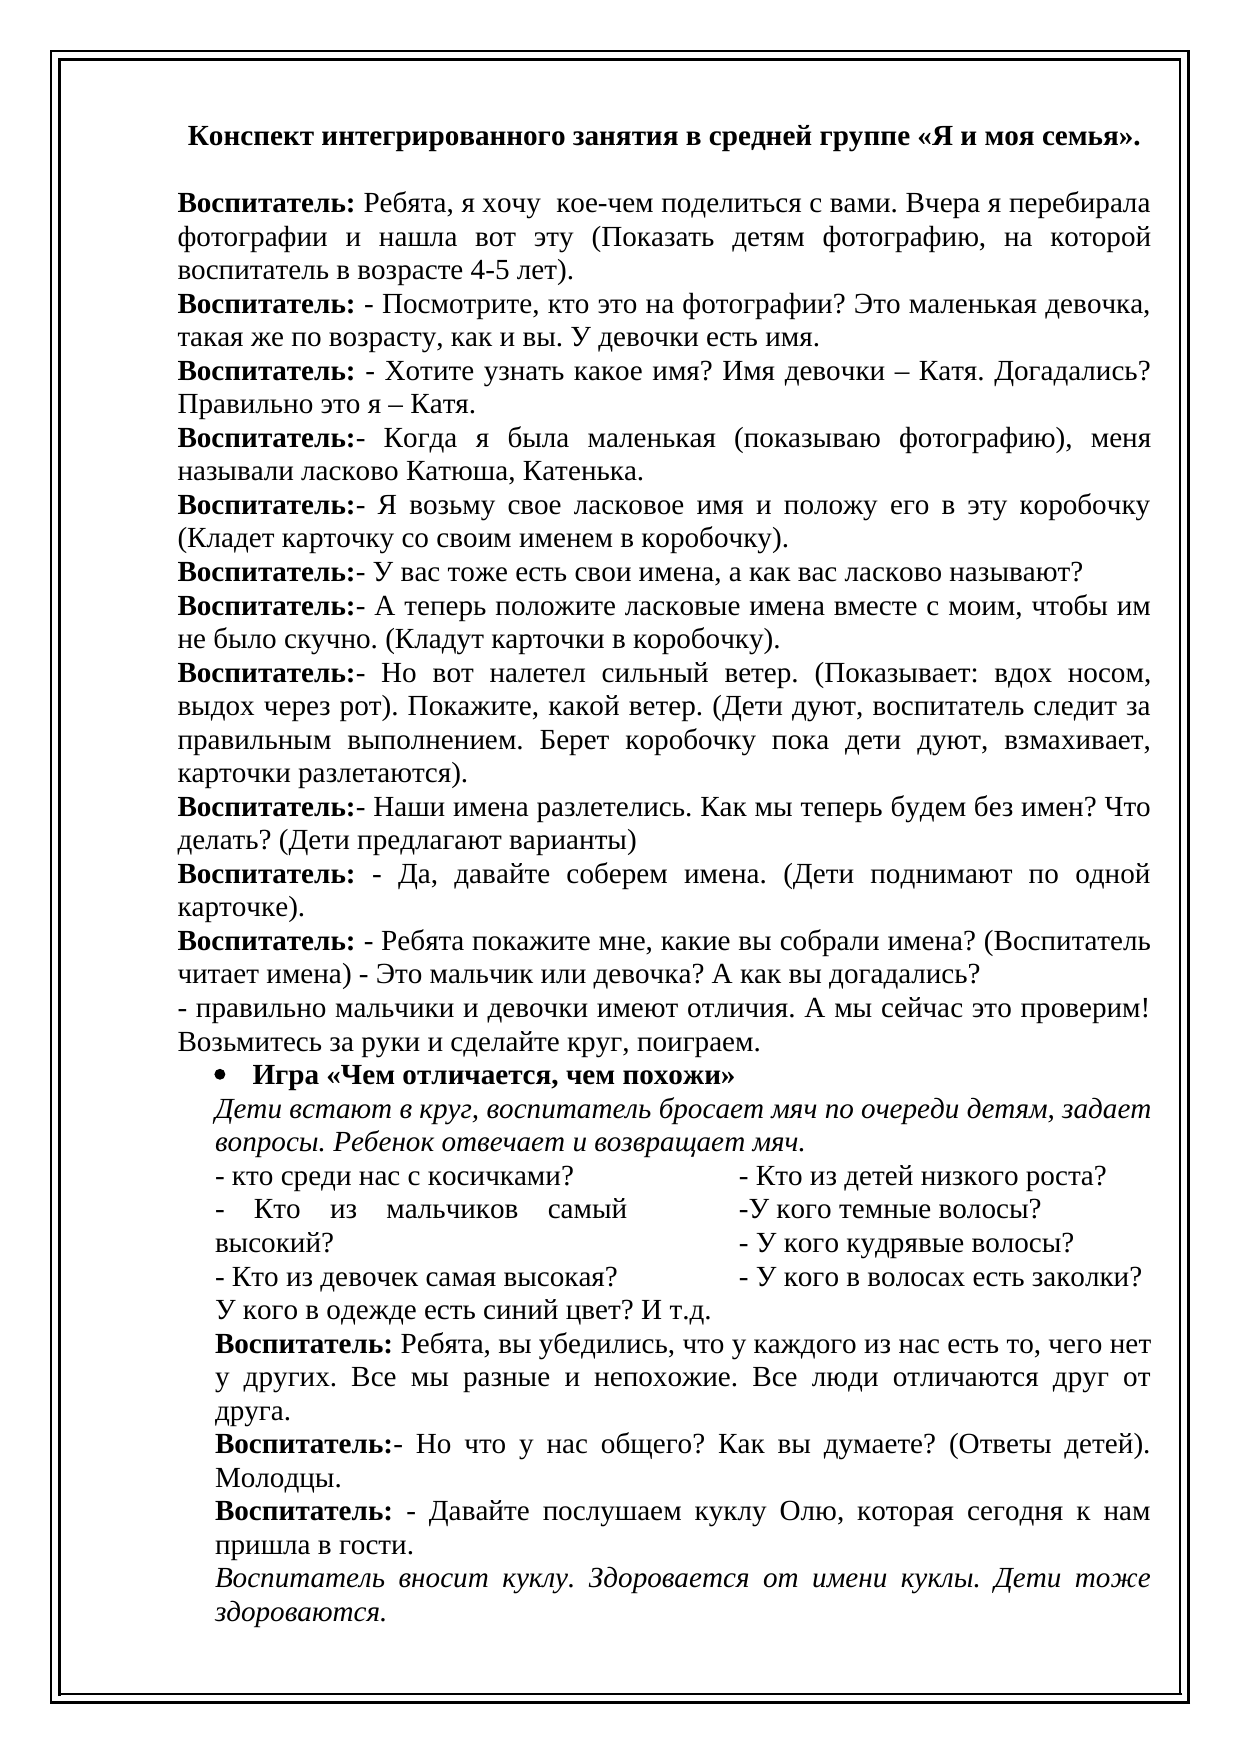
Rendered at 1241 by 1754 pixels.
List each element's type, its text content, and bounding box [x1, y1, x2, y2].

text Воспитатель: Ребята, я хочу кое-чем поделиться с вами. Вчера я перебирала фотографии и нашла вот эту (Показать детям фотографию, на которой воспитатель в возрасте 4-5 лет). [177, 185, 1152, 286]
text - У кого кудрявые волосы? [739, 1225, 1152, 1259]
text Воспитатель:- Но вот налетел сильный ветер. (Показывает: вдох носом, выдох через рот). Покажите, какой ветер. (Дети дуют, воспитатель следит за правильным выполнением. Берет коробочку пока дети дуют, взмахивает, карточки разлетаются). [177, 655, 1152, 789]
text Воспитатель:- Я возьму свое ласковое имя и положу его в эту коробочку (Кладет карточку со своим именем в коробочку). [177, 487, 1152, 554]
text Воспитатель:- Наши имена разлетелись. Как мы теперь будем без имен? Что делать? (Дети предлагают варианты) [177, 789, 1152, 856]
list Игра «Чем отличается, чем похожи» [215, 1057, 1152, 1091]
text - Кто из девочек самая высокая? [215, 1259, 627, 1292]
text Воспитатель: - Хотите узнать какое имя? Имя девочки – Катя. Догадались? Правильно это я – Катя. [177, 353, 1152, 420]
text Воспитатель:- У вас тоже есть свои имена, а как вас ласково называют? [177, 554, 1152, 588]
text Воспитатель: - Посмотрите, кто это на фотографии? Это маленькая девочка, такая же по возрасту, как и вы. У девочки есть имя. [177, 286, 1152, 353]
text Воспитатель: - Ребята покажите мне, какие вы собрали имена? (Воспитатель читает имена) - Это мальчик или девочка? А как вы догадались? [177, 923, 1152, 990]
text Воспитатель:- Но что у нас общего? Как вы думаете? (Ответы детей). Молодцы. [215, 1426, 1152, 1493]
text Конспект интегрированного занятия в средней группе «Я и моя семья». [177, 118, 1152, 152]
text - У кого в волосах есть заколки? [739, 1259, 1152, 1292]
text Дети встают в круг, воспитатель бросает мяч по очереди детям, задает вопросы. Ребенок отвечает и возвращает мяч. [215, 1091, 1152, 1158]
text -У кого темные волосы? [739, 1192, 1152, 1225]
text - правильно мальчики и девочки имеют отличия. А мы сейчас это проверим! Возьмитесь за руки и сделайте круг, поиграем. [177, 990, 1152, 1057]
text Воспитатель: Ребята, вы убедились, что у каждого из нас есть то, чего нет у других. Все мы разные и непохожие. Все люди отличаются друг от друга. [215, 1326, 1152, 1426]
text - кто среди нас с косичками? [215, 1158, 627, 1192]
text Воспитатель вносит куклу. Здоровается от имени куклы. Дети тоже здороваются. [215, 1561, 1152, 1628]
text Воспитатель: - Да, давайте соберем имена. (Дети поднимают по одной карточке). [177, 856, 1152, 923]
text - Кто из мальчиков самый высокий? [215, 1192, 627, 1259]
text Воспитатель: - Давайте послушаем куклу Олю, которая сегодня к нам пришла в гости. [215, 1493, 1152, 1561]
text У кого в одежде есть синий цвет? И т.д. [215, 1292, 1152, 1326]
text Воспитатель:- А теперь положите ласковые имена вместе с моим, чтобы им не было скучно. (Кладут карточки в коробочку). [177, 588, 1152, 655]
text Воспитатель:- Когда я была маленькая (показываю фотографию), меня называли ласково Катюша, Катенька. [177, 420, 1152, 487]
text - Кто из детей низкого роста? [739, 1158, 1152, 1192]
